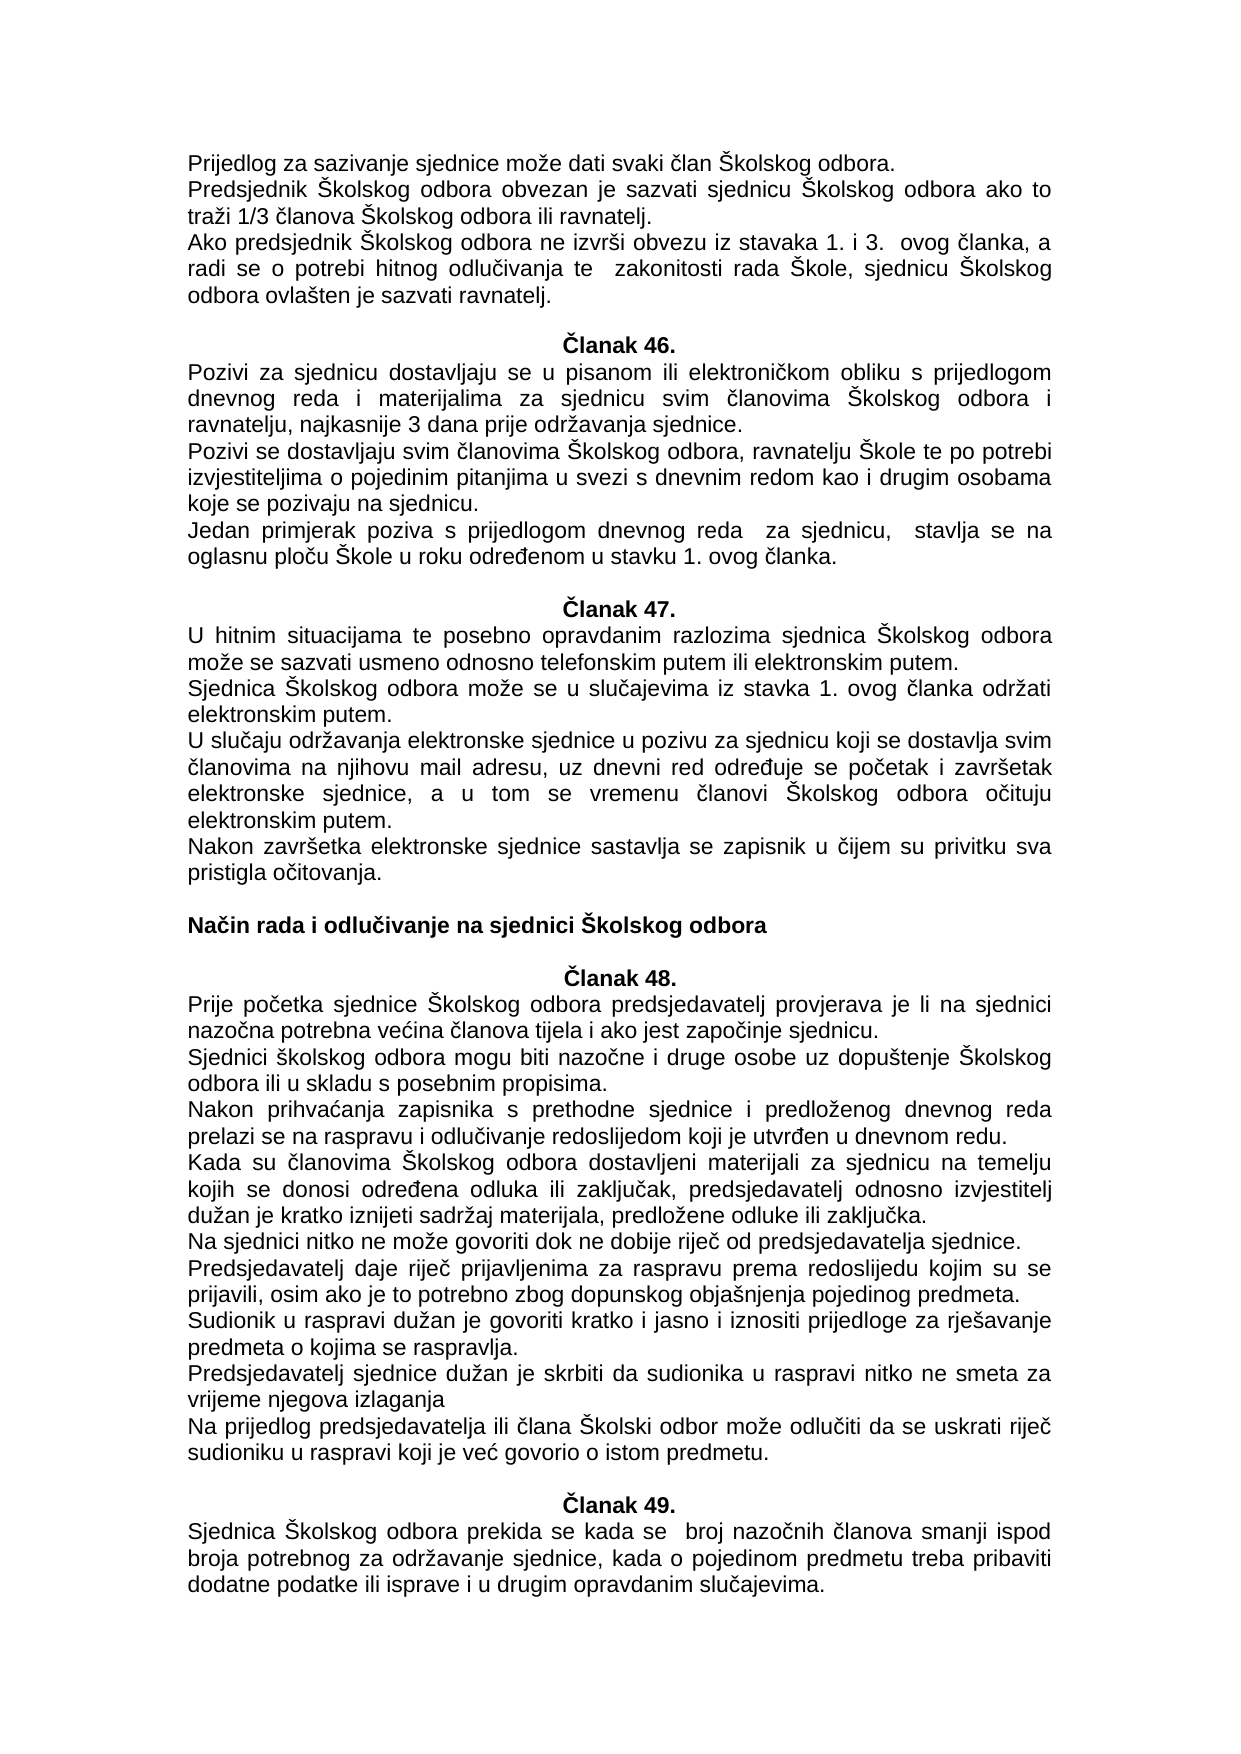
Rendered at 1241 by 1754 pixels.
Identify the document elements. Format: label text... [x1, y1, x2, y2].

text U hitnim situacijama te posebno opravdanim razlozima sjednica Školskog odbora može se sazvati usmeno odnosno telefonskim putem ili elektronskim putem. [187, 622, 1053, 675]
text Članak 48. [187, 965, 1053, 991]
text Sjednica Školskog odbora prekida se kada se broj nazočnih članova smanji ispod broja potrebnog za održavanje sjednice, kada o pojedinom predmetu treba pribaviti dodatne podatke ili isprave i u drugim opravdanim slučajevima. [187, 1518, 1053, 1597]
text Sjednici školskog odbora mogu biti nazočne i druge osobe uz dopuštenje Školskog odbora ili u skladu s posebnim propisima. [187, 1044, 1053, 1096]
text Pozivi za sjednicu dostavljaju se u pisanom ili elektroničkom obliku s prijedlogom dnevnog reda i materijalima za sjednicu svim članovima Školskog odbora i ravnatelju, najkasnije 3 dana prije održavanja sjednice. [187, 358, 1053, 438]
text Nakon prihvaćanja zapisnika s prethodne sjednice i predloženog dnevnog reda prelazi se na raspravu i odlučivanje redoslijedom koji je utvrđen u dnevnom redu. [187, 1096, 1053, 1149]
text Članak 49. [187, 1492, 1053, 1518]
text Prije početka sjednice Školskog odbora predsjedavatelj provjerava je li na sjednici nazočna potrebna većina članova tijela i ako jest započinje sjednicu. [187, 991, 1053, 1044]
text Način rada i odlučivanje na sjednici Školskog odbora [187, 912, 1053, 938]
text Kada su članovima Školskog odbora dostavljeni materijali za sjednicu na temelju kojih se donosi određena odluka ili zaključak, predsjedavatelj odnosno izvjestitelj dužan je kratko iznijeti sadržaj materijala, predložene odluke ili zaključka. [187, 1149, 1053, 1228]
text Predsjedavatelj sjednice dužan je skrbiti da sudionika u raspravi nitko ne smeta za vrijeme njegova izlaganja [187, 1360, 1053, 1413]
text Članak 46. [487, 332, 1053, 358]
text Pozivi se dostavljaju svim članovima Školskog odbora, ravnatelju Škole te po potrebi izvjestiteljima o pojedinim pitanjima u svezi s dnevnim redom kao i drugim osobama koje se pozivaju na sjednicu. [187, 438, 1053, 517]
text Članak 47. [187, 596, 1053, 622]
text Ako predsjednik Školskog odbora ne izvrši obvezu iz stavaka 1. i 3. ovog članka, a radi se o potrebi hitnog odlučivanja te zakonitosti rada Škole, sjednicu Školskog odbora ovlašten je sazvati ravnatelj. [187, 229, 1053, 308]
text Prijedlog za sazivanje sjednice može dati svaki član Školskog odbora. [187, 150, 1053, 176]
text Na sjednici nitko ne može govoriti dok ne dobije riječ od predsjedavatelja sjednice. [187, 1228, 1053, 1254]
text Predsjedavatelj daje riječ prijavljenima za raspravu prema redoslijedu kojim su se prijavili, osim ako je to potrebno zbog dopunskog objašnjenja pojedinog predmeta. [187, 1254, 1053, 1307]
text Nakon završetka elektronske sjednice sastavlja se zapisnik u čijem su privitku sva pristigla očitovanja. [187, 833, 1053, 886]
text Jedan primjerak poziva s prijedlogom dnevnog reda za sjednicu, stavlja se na oglasnu ploču Škole u roku određenom u stavku 1. ovog članka. [187, 517, 1053, 569]
text Sjednica Školskog odbora može se u slučajevima iz stavka 1. ovog članka održati elektronskim putem. [187, 675, 1053, 727]
text U slučaju održavanja elektronske sjednice u pozivu za sjednicu koji se dostavlja svim članovima na njihovu mail adresu, uz dnevni red određuje se početak i završetak elektronske sjednice, a u tom se vremenu članovi Školskog odbora očituju elektronskim putem. [187, 727, 1053, 833]
text Na prijedlog predsjedavatelja ili člana Školski odbor može odlučiti da se uskrati riječ sudioniku u raspravi koji je već govorio o istom predmetu. [187, 1413, 1053, 1465]
text Sudionik u raspravi dužan je govoriti kratko i jasno i iznositi prijedloge za rješavanje predmeta o kojima se raspravlja. [187, 1307, 1053, 1360]
text Predsjednik Školskog odbora obvezan je sazvati sjednicu Školskog odbora ako to traži 1/3 članova Školskog odbora ili ravnatelj. [187, 176, 1053, 229]
